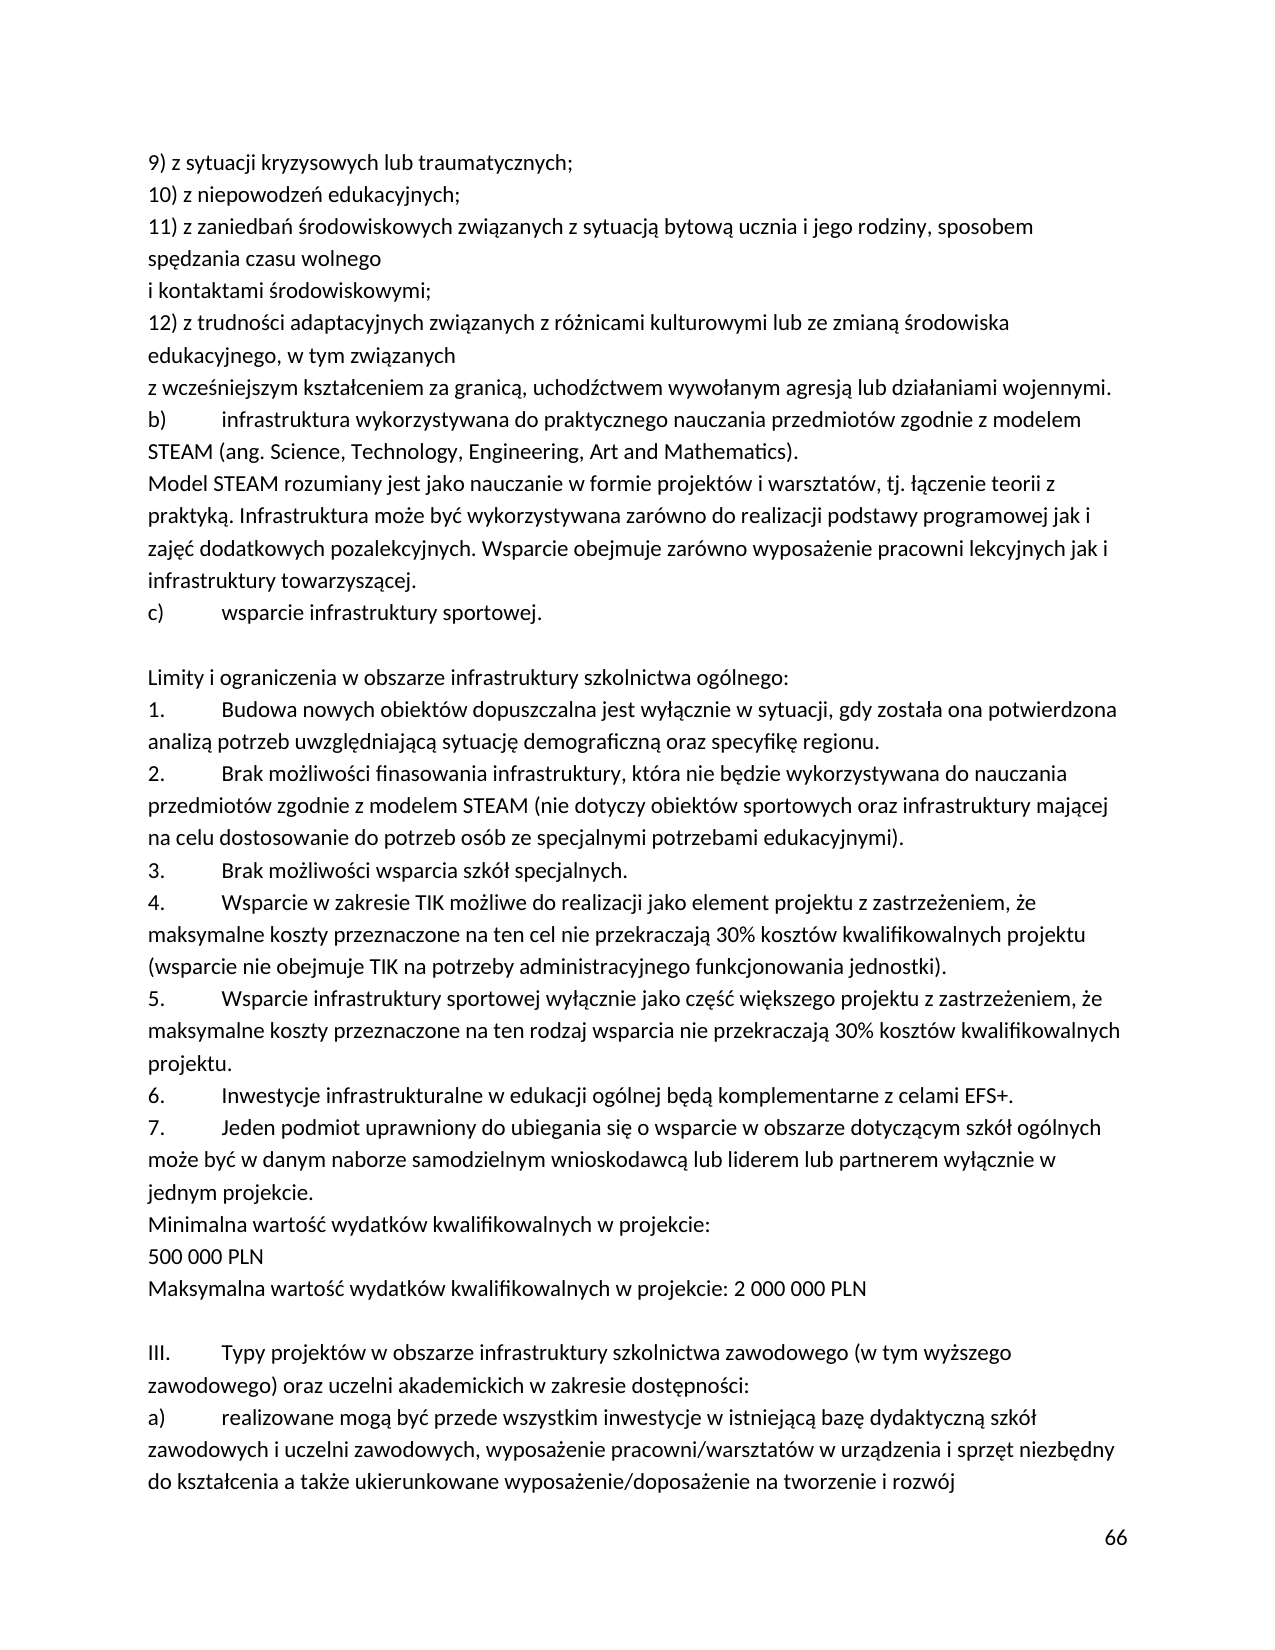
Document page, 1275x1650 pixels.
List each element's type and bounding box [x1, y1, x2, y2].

text [148, 148, 1127, 1495]
